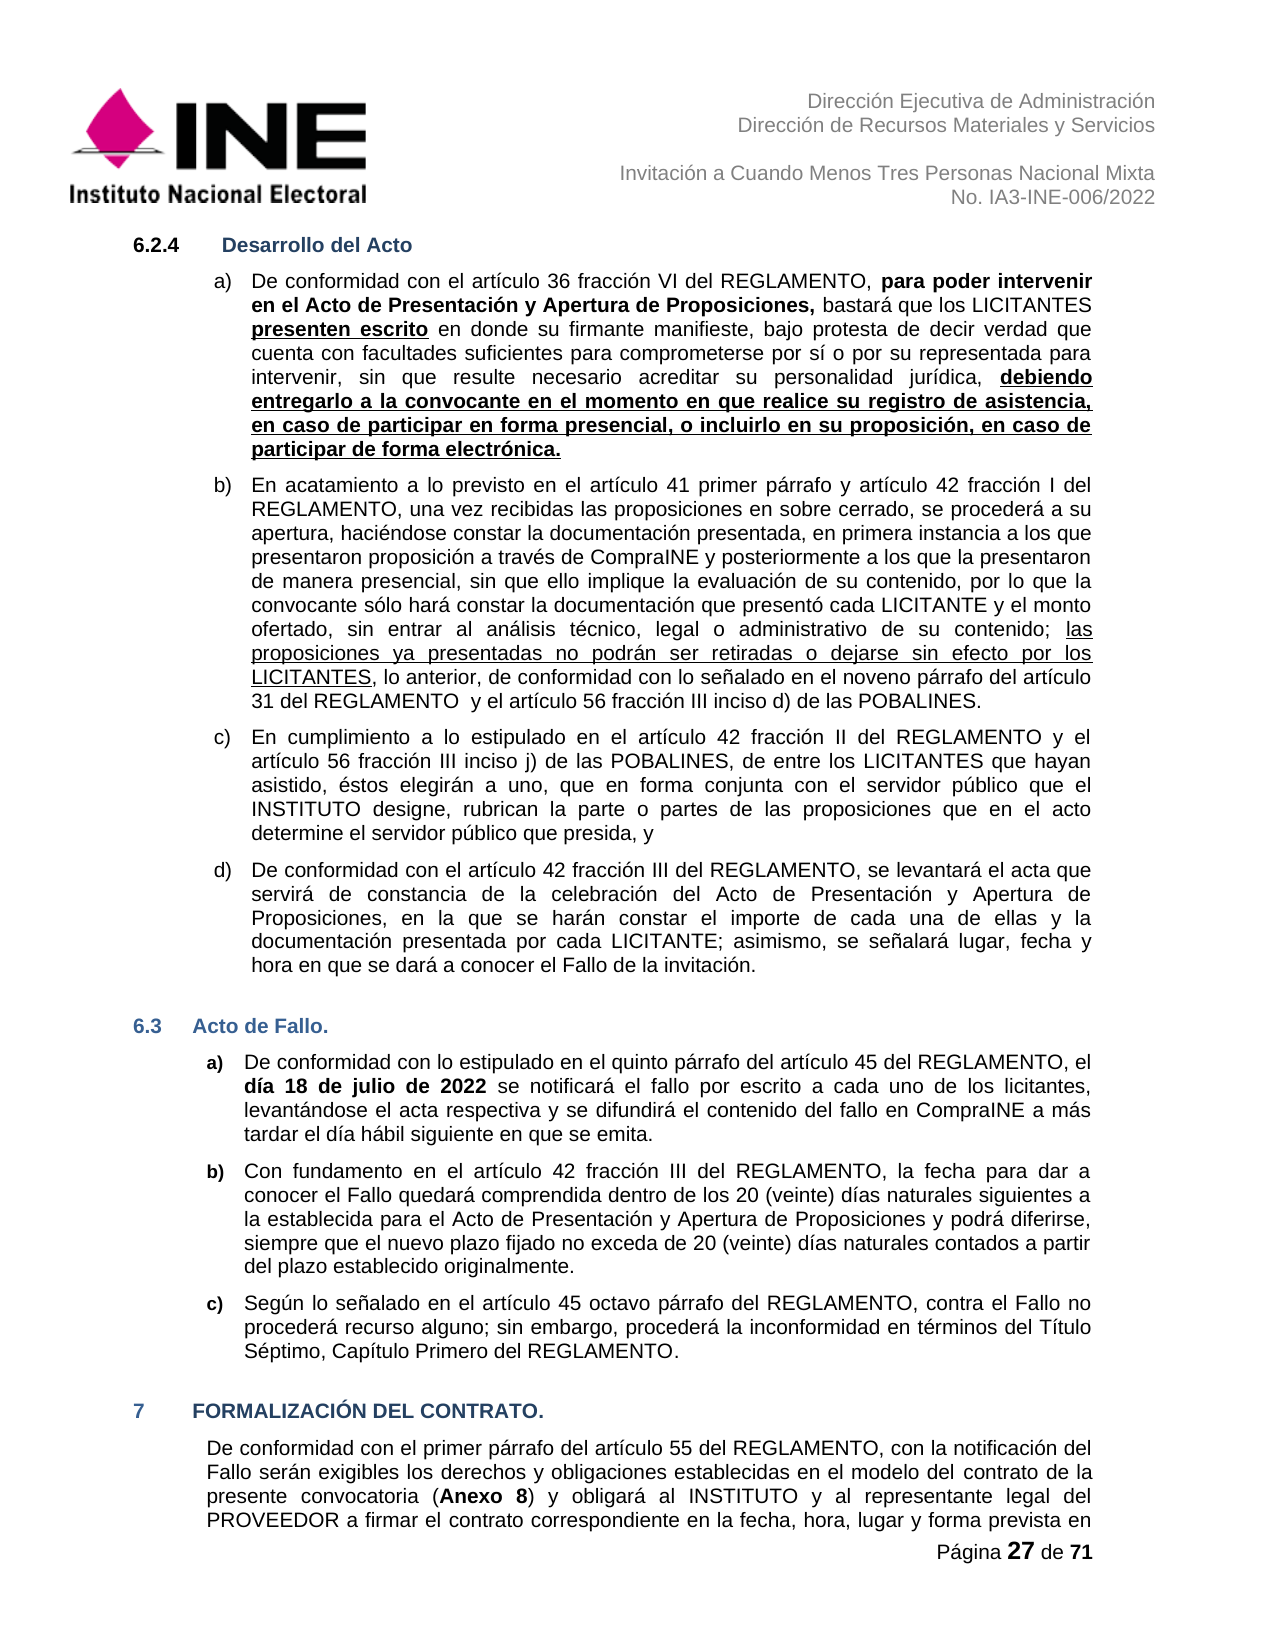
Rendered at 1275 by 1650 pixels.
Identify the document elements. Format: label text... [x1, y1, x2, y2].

picture [70, 88, 366, 203]
list De conformidad con el artículo 42 fracción III del REGLAMENTO, se levantará el acta que servirá de constancia de la celebración del Acto de Presentación y Apertura de Proposiciones, en la que se harán constar el importe de cada una de ellas y la documentación presentada por cada LICITANTE; asimismo, se señalará lugar, fecha y hora en que se dará a conocer el Fallo de la invitación. [213, 857, 1092, 977]
list Según lo señalado en el artículo 45 octavo párrafo del REGLAMENTO, contra el Fallo no procederá recurso alguno; sin embargo, procederá la inconformidad en términos del Título Séptimo, Capítulo Primero del REGLAMENTO. [206, 1291, 1092, 1363]
list De conformidad con el artículo 36 fracción VI del REGLAMENTO, para poder intervenir en el Acto de Presentación y Apertura de Proposiciones, bastará que los LICITANTES presenten escrito en donde su firmante manifieste, bajo protesta de decir verdad que cuenta con facultades suficientes para comprometerse por sí o por su representada para intervenir, sin que resulte necesario acreditar su personalidad jurídica, debiendo entregarlo a la convocante en el momento en que realice su registro de asistencia, en caso de participar en forma presencial, o incluirlo en su proposición, en caso de participar de forma electrónica. [213, 269, 1092, 461]
subtitle 6.2.4 Desarrollo del Acto [133, 232, 1092, 256]
list Con fundamento en el artículo 42 fracción III del REGLAMENTO, la fecha para dar a conocer el Fallo quedará comprendida dentro de los 20 (veinte) días naturales siguientes a la establecida para el Acto de Presentación y Apertura de Proposiciones y podrá diferirse, siempre que el nuevo plazo fijado no exceda de 20 (veinte) días naturales contados a partir del plazo establecido originalmente. [206, 1158, 1092, 1278]
subtitle Acto de Fallo. [133, 1014, 1092, 1038]
list En acatamiento a lo previsto en el artículo 41 primer párrafo y artículo 42 fracción I del REGLAMENTO, una vez recibidas las proposiciones en sobre cerrado, se procederá a su apertura, haciéndose constar la documentación presentada, en primera instancia a los que presentaron proposición a través de CompraINE y posteriormente a los que la presentaron de manera presencial, sin que ello implique la evaluación de su contenido, por lo que la convocante sólo hará constar la documentación que presentó cada LICITANTE y el monto ofertado, sin entrar al análisis técnico, legal o administrativo de su contenido; las proposiciones ya presentadas no podrán ser retiradas o dejarse sin efecto por los LICITANTES, lo anterior, de conformidad con lo señalado en el noveno párrafo del artículo 31 del REGLAMENTO y el artículo 56 fracción III inciso d) de las POBALINES. [213, 473, 1092, 713]
list En cumplimiento a lo estipulado en el artículo 42 fracción II del REGLAMENTO y el artículo 56 fracción III inciso j) de las POBALINES, de entre los LICITANTES que hayan asistido, éstos elegirán a uno, que en forma conjunta con el servidor público que el INSTITUTO designe, rubrican la parte o partes de las proposiciones que en el acto determine el servidor público que presida, y [213, 725, 1092, 845]
subtitle FORMALIZACIÓN DEL CONTRATO. [133, 1399, 1092, 1423]
list De conformidad con lo estipulado en el quinto párrafo del artículo 45 del REGLAMENTO, el día 18 de julio de 2022 se notificará el fallo por escrito a cada uno de los licitantes, levantándose el acta respectiva y se difundirá el contenido del fallo en CompraINE a más tardar el día hábil siguiente en que se emita. [206, 1050, 1092, 1146]
